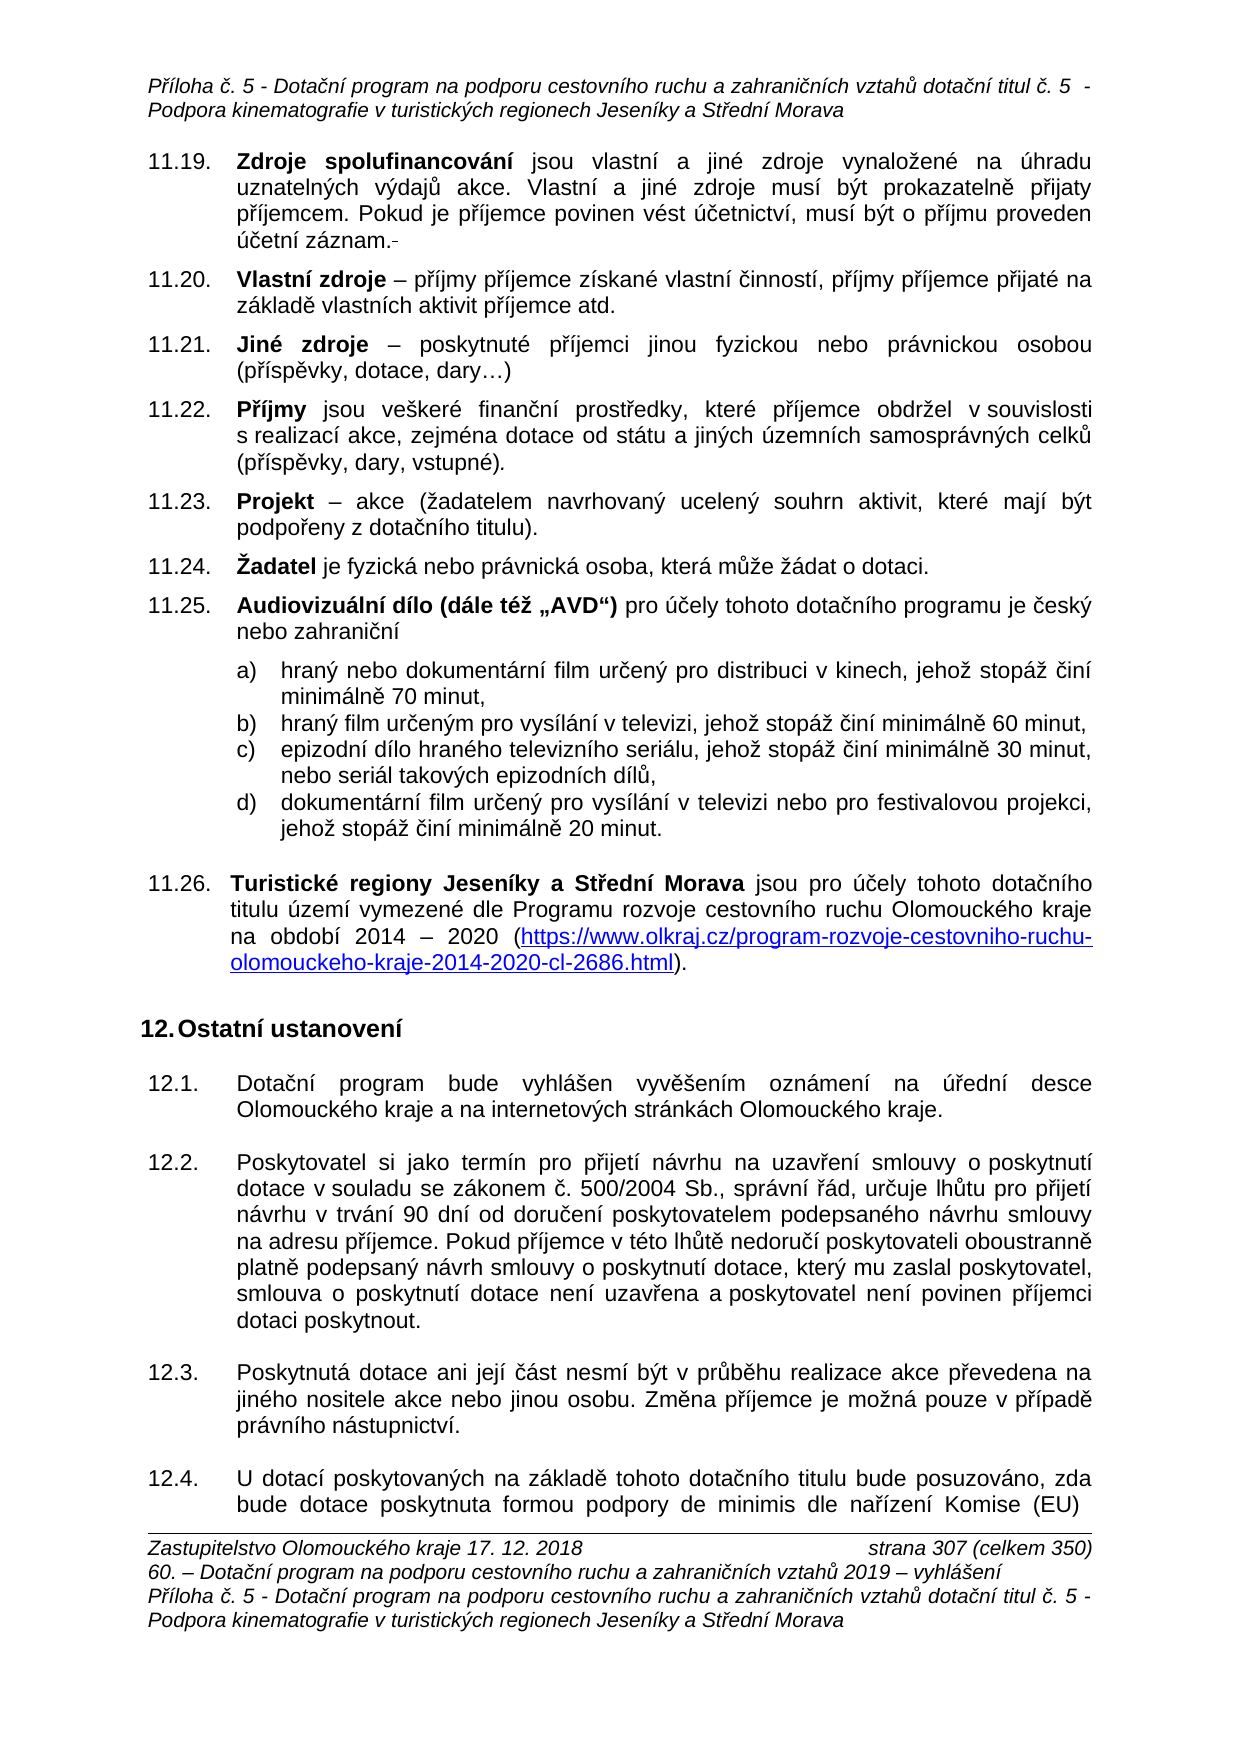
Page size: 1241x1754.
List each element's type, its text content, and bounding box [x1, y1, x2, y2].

list Dotační program bude vyhlášen vyvěšením oznámení na úřední desce Olomouckého kraje a na internetových stránkách Olomouckého kraje. [148, 1069, 1092, 1122]
list Turistické regiony Jeseníky a Střední Morava jsou pro účely tohoto dotačního titulu území vymezené dle Programu rozvoje cestovního ruchu Olomouckého kraje na období 2014 – 2020 (https://www.olkraj.cz/program-rozvoje-cestovniho-ruchu-olomouckeho-kraje-2014-2020-cl-2686.html). [148, 870, 1092, 976]
list dokumentární film určený pro vysílání v televizi nebo pro festivalovou projekci, jehož stopáž činí minimálně 20 minut. [236, 789, 1092, 841]
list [148, 1465, 1092, 1517]
list Audiovizuální dílo (dále též „AVD“) pro účely tohoto dotačního programu je český nebo zahraniční [148, 592, 1092, 644]
list Zdroje spolufinancování jsou vlastní a jiné zdroje vynaložené na úhradu uznatelných výdajů akce. Vlastní a jiné zdroje musí být prokazatelně přijaty příjemcem. Pokud je příjemce povinen vést účetnictví, musí být o příjmu proveden účetní záznam. [148, 148, 1092, 253]
list epizodní dílo hraného televizního seriálu, jehož stopáž činí minimálně 30 minut, nebo seriál takových epizodních dílů, [236, 736, 1092, 789]
list hraný nebo dokumentární film určený pro distribuci v kinech, jehož stopáž činí minimálně 70 minut, [236, 657, 1092, 709]
list Poskytnutá dotace ani její část nesmí být v průběhu realizace akce převedena na jiného nositele akce nebo jinou osobu. Změna příjemce je možná pouze v případě právního nástupnictví. [148, 1359, 1092, 1438]
list hraný film určeným pro vysílání v televizi, jehož stopáž činí minimálně 60 minut, [236, 709, 1092, 736]
list Jiné zdroje – poskytnuté příjemci jinou fyzickou nebo právnickou osobou (příspěvky, dotace, dary…) [148, 331, 1092, 383]
list Příjmy jsou veškeré finanční prostředky, které příjemce obdržel v souvislosti s realizací akce, zejména dotace od státu a jiných územních samosprávných celků (příspěvky, dary, vstupné). [148, 396, 1092, 475]
list Ostatní ustanovení [140, 1014, 1092, 1043]
list Poskytovatel si jako termín pro přijetí návrhu na uzavření smlouvy o poskytnutí dotace v souladu se zákonem č. 500/2004 Sb., správní řád, určuje lhůtu pro přijetí návrhu v trvání 90 dní od doručení poskytovatelem podepsaného návrhu smlouvy na adresu příjemce. Pokud příjemce v této lhůtě nedoručí poskytovateli oboustranně platně podepsaný návrh smlouvy o poskytnutí dotace, který mu zaslal poskytovatel, smlouva o poskytnutí dotace není uzavřena a poskytovatel není povinen příjemci dotaci poskytnout. [148, 1148, 1092, 1333]
list Projekt – akce (žadatelem navrhovaný ucelený souhrn aktivit, které mají být podpořeny z dotačního titulu). [148, 488, 1092, 540]
list Vlastní zdroje – příjmy příjemce získané vlastní činností, příjmy příjemce přijaté na základě vlastních aktivit příjemce atd. [148, 266, 1092, 318]
list Žadatel je fyzická nebo právnická osoba, která může žádat o dotaci. [148, 553, 1092, 579]
